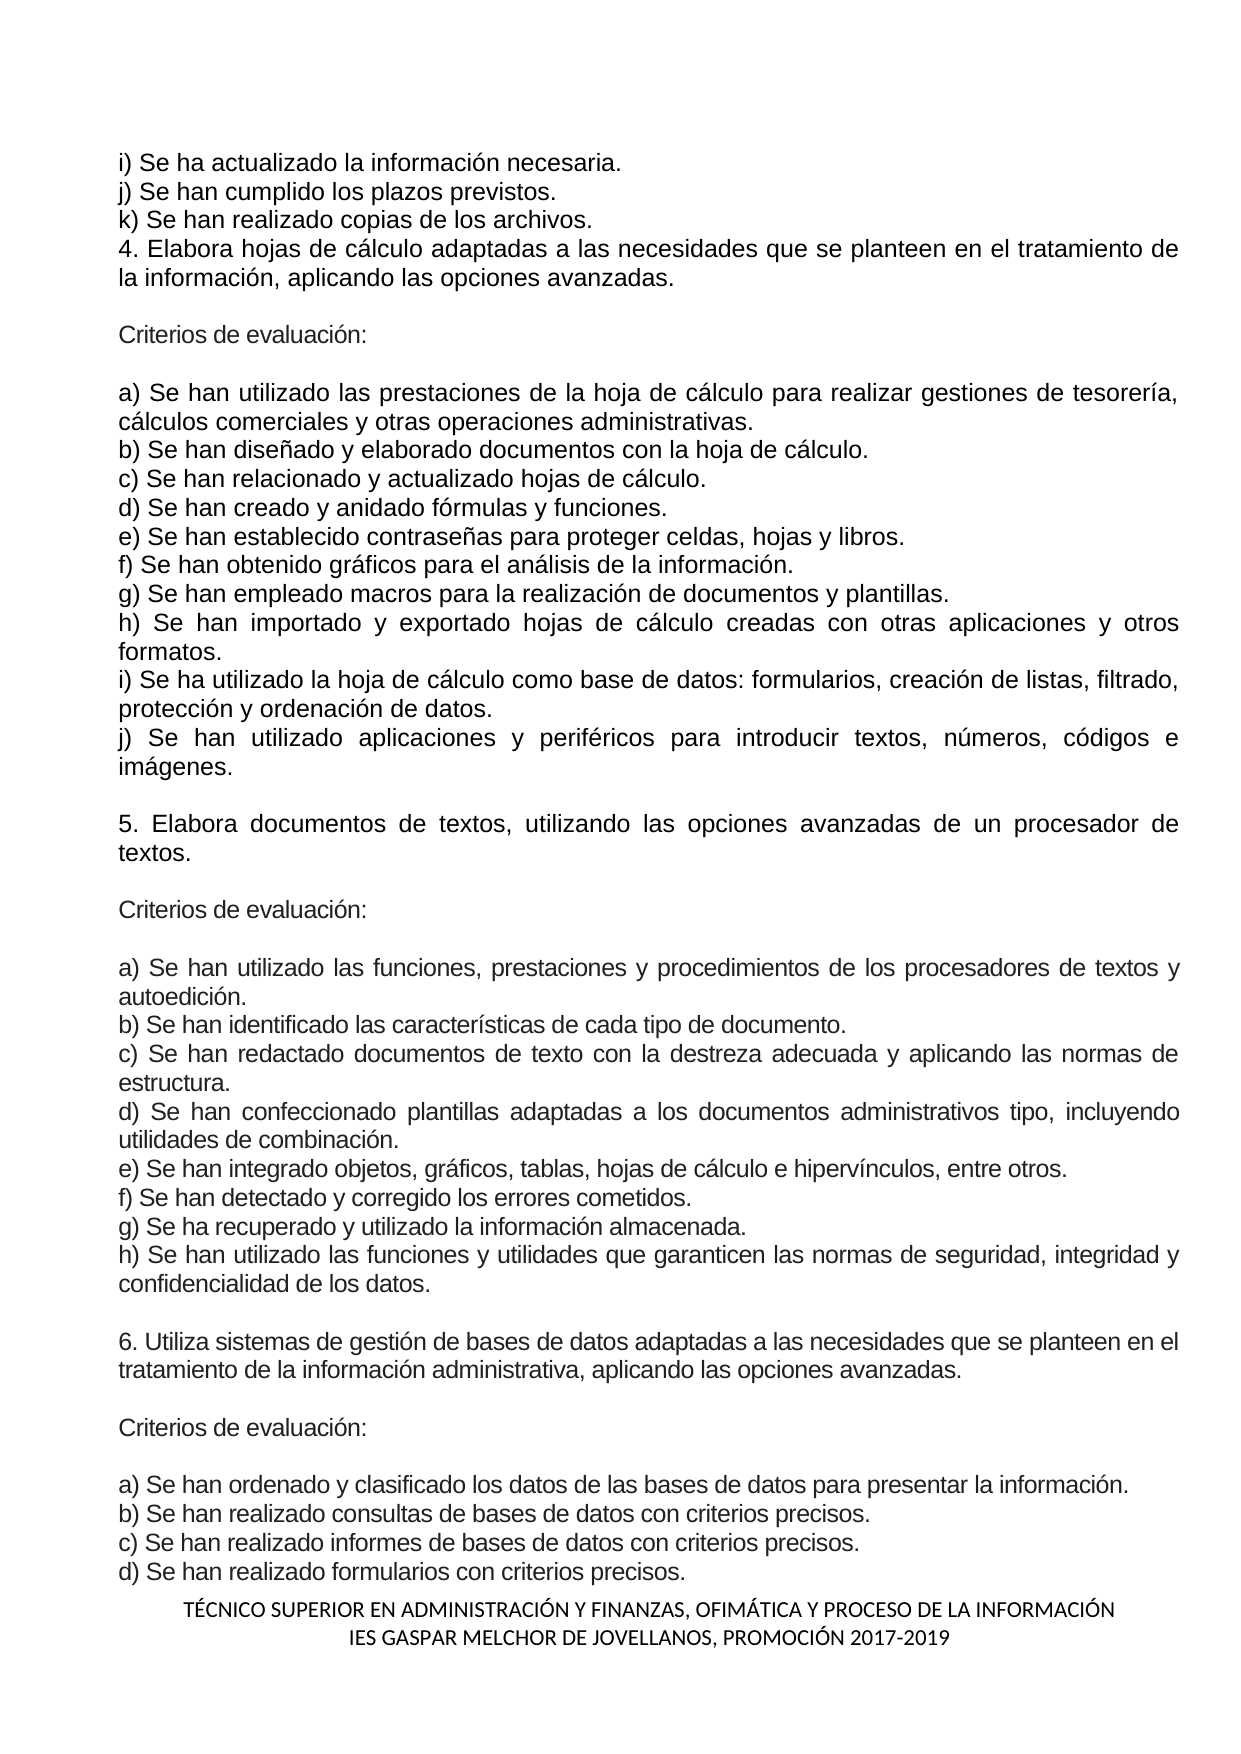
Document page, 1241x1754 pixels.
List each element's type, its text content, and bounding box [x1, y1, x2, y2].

text k) Se han realizado copias de los archivos. [118, 205, 1181, 234]
text b) Se han diseñado y elaborado documentos con la hoja de cálculo. [118, 435, 1181, 464]
text Criterios de evaluación: [118, 320, 1181, 349]
text d) Se han creado y anidado fórmulas y funciones. [118, 493, 1181, 521]
text a) Se han utilizado las funciones, prestaciones y procedimientos de los procesadores de textos y autoedición. [118, 953, 1181, 1010]
text h) Se han importado y exportado hojas de cálculo creadas con otras aplicaciones y otros formatos. [118, 608, 1181, 665]
text d) Se han confeccionado plantillas adaptadas a los documentos administrativos tipo, incluyendo utilidades de combinación. [118, 1096, 1181, 1154]
text g) Se ha recuperado y utilizado la información almacenada. [118, 1211, 1181, 1240]
text j) Se han cumplido los plazos previstos. [118, 176, 1181, 205]
text f) Se han detectado y corregido los errores cometidos. [118, 1183, 1181, 1211]
text a) Se han ordenado y clasificado los datos de las bases de datos para presentar la información. [118, 1470, 1181, 1499]
text f) Se han obtenido gráficos para el análisis de la información. [118, 550, 1181, 579]
text c) Se han realizado informes de bases de datos con criterios precisos. [118, 1528, 1181, 1556]
text i) Se ha actualizado la información necesaria. [118, 148, 1181, 176]
text h) Se han utilizado las funciones y utilidades que garanticen las normas de seguridad, integridad y confidencialidad de los datos. [118, 1240, 1181, 1298]
text e) Se han establecido contraseñas para proteger celdas, hojas y libros. [118, 521, 1181, 550]
text c) Se han relacionado y actualizado hojas de cálculo. [118, 464, 1181, 493]
text 4. Elabora hojas de cálculo adaptadas a las necesidades que se planteen en el tratamiento de la información, aplicando las opciones avanzadas. [118, 234, 1181, 291]
text 5. Elabora documentos de textos, utilizando las opciones avanzadas de un procesador de textos. [118, 809, 1181, 866]
text e) Se han integrado objetos, gráficos, tablas, hojas de cálculo e hipervínculos, entre otros. [118, 1154, 1181, 1183]
text d) Se han realizado formularios con criterios precisos. [118, 1556, 1181, 1585]
text i) Se ha utilizado la hoja de cálculo como base de datos: formularios, creación de listas, filtrado, protección y ordenación de datos. [118, 665, 1181, 723]
text a) Se han utilizado las prestaciones de la hoja de cálculo para realizar gestiones de tesorería, cálculos comerciales y otras operaciones administrativas. [118, 378, 1181, 435]
text g) Se han empleado macros para la realización de documentos y plantillas. [118, 579, 1181, 608]
text 6. Utiliza sistemas de gestión de bases de datos adaptadas a las necesidades que se planteen en el tratamiento de la información administrativa, aplicando las opciones avanzadas. [118, 1326, 1181, 1384]
text c) Se han redactado documentos de texto con la destreza adecuada y aplicando las normas de estructura. [118, 1039, 1181, 1096]
text b) Se han identificado las características de cada tipo de documento. [118, 1010, 1181, 1039]
text b) Se han realizado consultas de bases de datos con criterios precisos. [118, 1499, 1181, 1528]
text Criterios de evaluación: [118, 1413, 1181, 1441]
text Criterios de evaluación: [118, 895, 1181, 924]
text j) Se han utilizado aplicaciones y periféricos para introducir textos, números, códigos e imágenes. [118, 723, 1181, 780]
